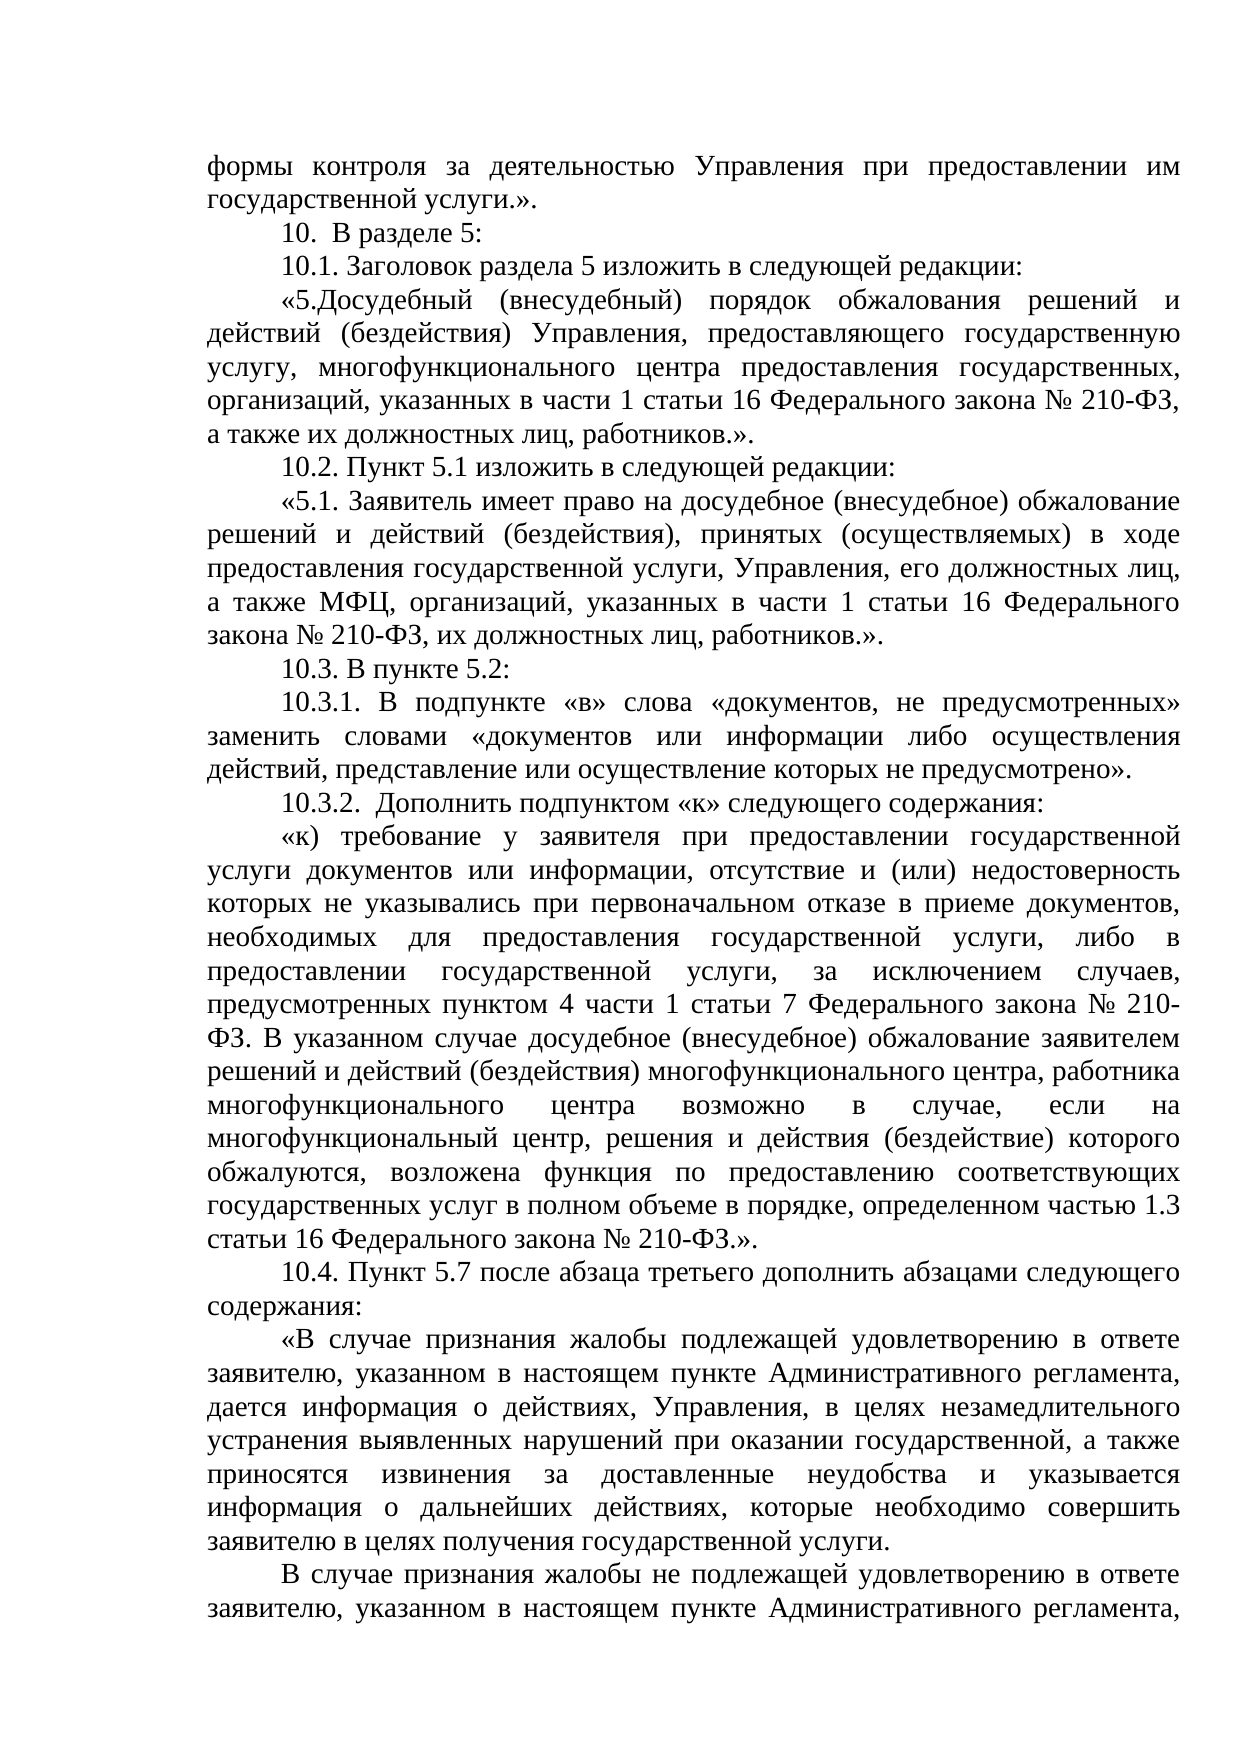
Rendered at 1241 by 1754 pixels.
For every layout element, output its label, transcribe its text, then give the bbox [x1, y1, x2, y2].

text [207, 148, 1181, 215]
text 10.3.2. Дополнить подпунктом «к» следующего содержания: [207, 785, 1181, 818]
text «5.Досудебный (внесудебный) порядок обжалования решений и действий (бездействия) Управления, предоставляющего государственную услугу, многофункционального центра предоставления государственных, организаций, указанных в части 1 статьи 16 Федерального закона № 210-ФЗ, а также их должностных лиц, работников.». [207, 282, 1181, 449]
text 10.3. В пункте 5.2: [207, 651, 1181, 684]
text 10.1. Заголовок раздела 5 изложить в следующей редакции: [207, 248, 1181, 282]
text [207, 1556, 1181, 1623]
text «5.1. Заявитель имеет право на досудебное (внесудебное) обжалование решений и действий (бездействия), принятых (осуществляемых) в ходе предоставления государственной услуги, Управления, его должностных лиц, а также МФЦ, организаций, указанных в части 1 статьи 16 Федерального закона № 210-ФЗ, их должностных лиц, работников.». [207, 483, 1181, 651]
text 10. В разделе 5: [207, 215, 1181, 248]
text «к) требование у заявителя при предоставлении государственной услуги документов или информации, отсутствие и (или) недостоверность которых не указывались при первоначальном отказе в приеме документов, необходимых для предоставления государственной услуги, либо в предоставлении государственной услуги, за исключением случаев, предусмотренных пунктом 4 части 1 статьи 7 Федерального закона № 210-ФЗ. В указанном случае досудебное (внесудебное) обжалование заявителем решений и действий (бездействия) многофункционального центра, работника многофункционального центра возможно в случае, если на многофункциональный центр, решения и действия (бездействие) которого обжалуются, возложена функция по предоставлению соответствующих государственных услуг в полном объеме в порядке, определенном частью 1.3 статьи 16 Федерального закона № 210-ФЗ.». [207, 818, 1181, 1254]
text 10.3.1. В подпункте «в» слова «документов, не предусмотренных» заменить словами «документов или информации либо осуществления действий, представление или осуществление которых не предусмотрено». [207, 684, 1181, 785]
text «В случае признания жалобы подлежащей удовлетворению в ответе заявителю, указанном в настоящем пункте Административного регламента, дается информация о действиях, Управления, в целях незамедлительного устранения выявленных нарушений при оказании государственной, а также приносятся извинения за доставленные неудобства и указывается информация о дальнейших действиях, которые необходимо совершить заявителю в целях получения государственной услуги. [207, 1322, 1181, 1556]
text 10.4. Пункт 5.7 после абзаца третьего дополнить абзацами следующего содержания: [207, 1254, 1181, 1322]
text 10.2. Пункт 5.1 изложить в следующей редакции: [207, 449, 1181, 483]
